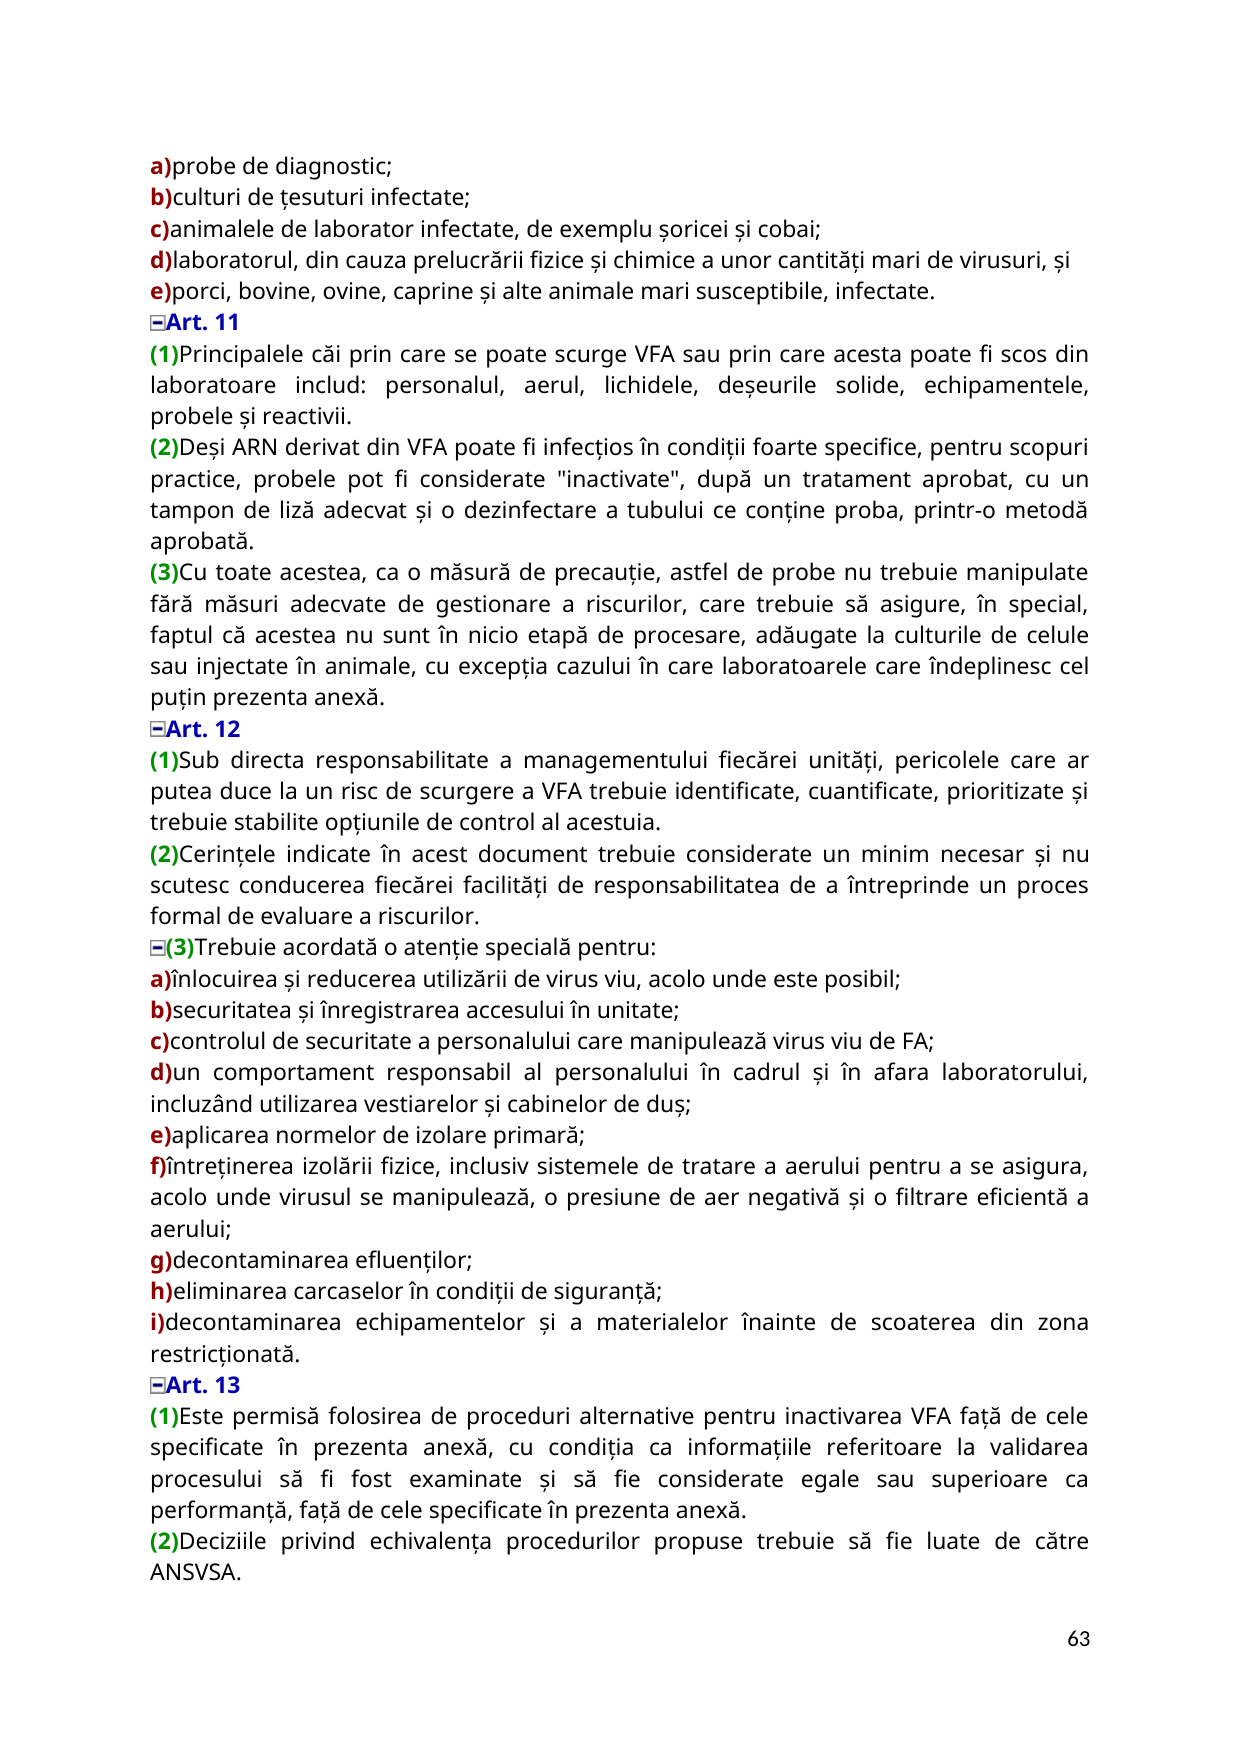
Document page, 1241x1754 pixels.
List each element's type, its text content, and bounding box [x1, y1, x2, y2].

text (1)Sub directa responsabilitate a managementului fiecărei unităţi, pericolele care ar putea duce la un risc de scurgere a VFA trebuie identificate, cuantificate, prioritizate şi trebuie stabilite opţiunile de control al acestuia. [150, 744, 1090, 837]
text (2)Deşi ARN derivat din VFA poate fi infecţios în condiţii foarte specifice, pentru scopuri practice, probele pot fi considerate "inactivate", după un tratament aprobat, cu un tampon de liză adecvat şi o dezinfectare a tubului ce conţine proba, printr-o metodă aprobată. [150, 431, 1090, 556]
picture [150, 721, 166, 737]
text c)animalele de laborator infectate, de exemplu şoricei şi cobai; [150, 212, 1090, 244]
text c)controlul de securitate a personalului care manipulează virus viu de FA; [150, 1025, 1090, 1056]
text g)decontaminarea efluenţilor; [150, 1244, 1090, 1275]
text h)eliminarea carcaselor în condiţii de siguranţă; [150, 1275, 1090, 1306]
text i)decontaminarea echipamentelor şi a materialelor înainte de scoaterea din zona restricţionată. [150, 1306, 1090, 1369]
text e)aplicarea normelor de izolare primară; [150, 1119, 1090, 1150]
text b)culturi de ţesuturi infectate; [150, 181, 1090, 212]
text a)înlocuirea şi reducerea utilizării de virus viu, acolo unde este posibil; [150, 962, 1090, 994]
text (3)Cu toate acestea, ca o măsură de precauţie, astfel de probe nu trebuie manipulate fără măsuri adecvate de gestionare a riscurilor, care trebuie să asigure, în special, faptul că acestea nu sunt în nicio etapă de procesare, adăugate la culturile de celule sau injectate în animale, cu excepţia cazului în care laboratoarele care îndeplinesc cel puţin prezenta anexă. [150, 556, 1090, 712]
text (2)Deciziile privind echivalenţa procedurilor propuse trebuie să fie luate de către ANSVSA. [150, 1525, 1090, 1587]
text Art. 11 [150, 306, 1090, 337]
text Art. 12 [150, 712, 1090, 744]
picture [150, 315, 166, 331]
text Art. 13 [150, 1369, 1090, 1400]
text b)securitatea şi înregistrarea accesului în unitate; [150, 994, 1090, 1025]
text d)un comportament responsabil al personalului în cadrul şi în afara laboratorului, incluzând utilizarea vestiarelor şi cabinelor de duş; [150, 1056, 1090, 1119]
text (1)Principalele căi prin care se poate scurge VFA sau prin care acesta poate fi scos din laboratoare includ: personalul, aerul, lichidele, deşeurile solide, echipamentele, probele şi reactivii. [150, 337, 1090, 431]
picture [150, 1377, 166, 1394]
picture [150, 940, 166, 956]
text a)probe de diagnostic; [150, 150, 1090, 181]
text (2)Cerinţele indicate în acest document trebuie considerate un minim necesar şi nu scutesc conducerea fiecărei facilităţi de responsabilitatea de a întreprinde un proces formal de evaluare a riscurilor. [150, 837, 1090, 931]
text f)întreţinerea izolării fizice, inclusiv sistemele de tratare a aerului pentru a se asigura, acolo unde virusul se manipulează, o presiune de aer negativă şi o filtrare eficientă a aerului; [150, 1150, 1090, 1244]
text d)laboratorul, din cauza prelucrării fizice şi chimice a unor cantităţi mari de virusuri, şi [150, 244, 1090, 275]
text (1)Este permisă folosirea de proceduri alternative pentru inactivarea VFA faţă de cele specificate în prezenta anexă, cu condiţia ca informaţiile referitoare la validarea procesului să fi fost examinate şi să fie considerate egale sau superioare ca performanţă, faţă de cele specificate în prezenta anexă. [150, 1400, 1090, 1525]
text (3)Trebuie acordată o atenţie specială pentru: [150, 931, 1090, 962]
text e)porci, bovine, ovine, caprine şi alte animale mari susceptibile, infectate. [150, 275, 1090, 306]
